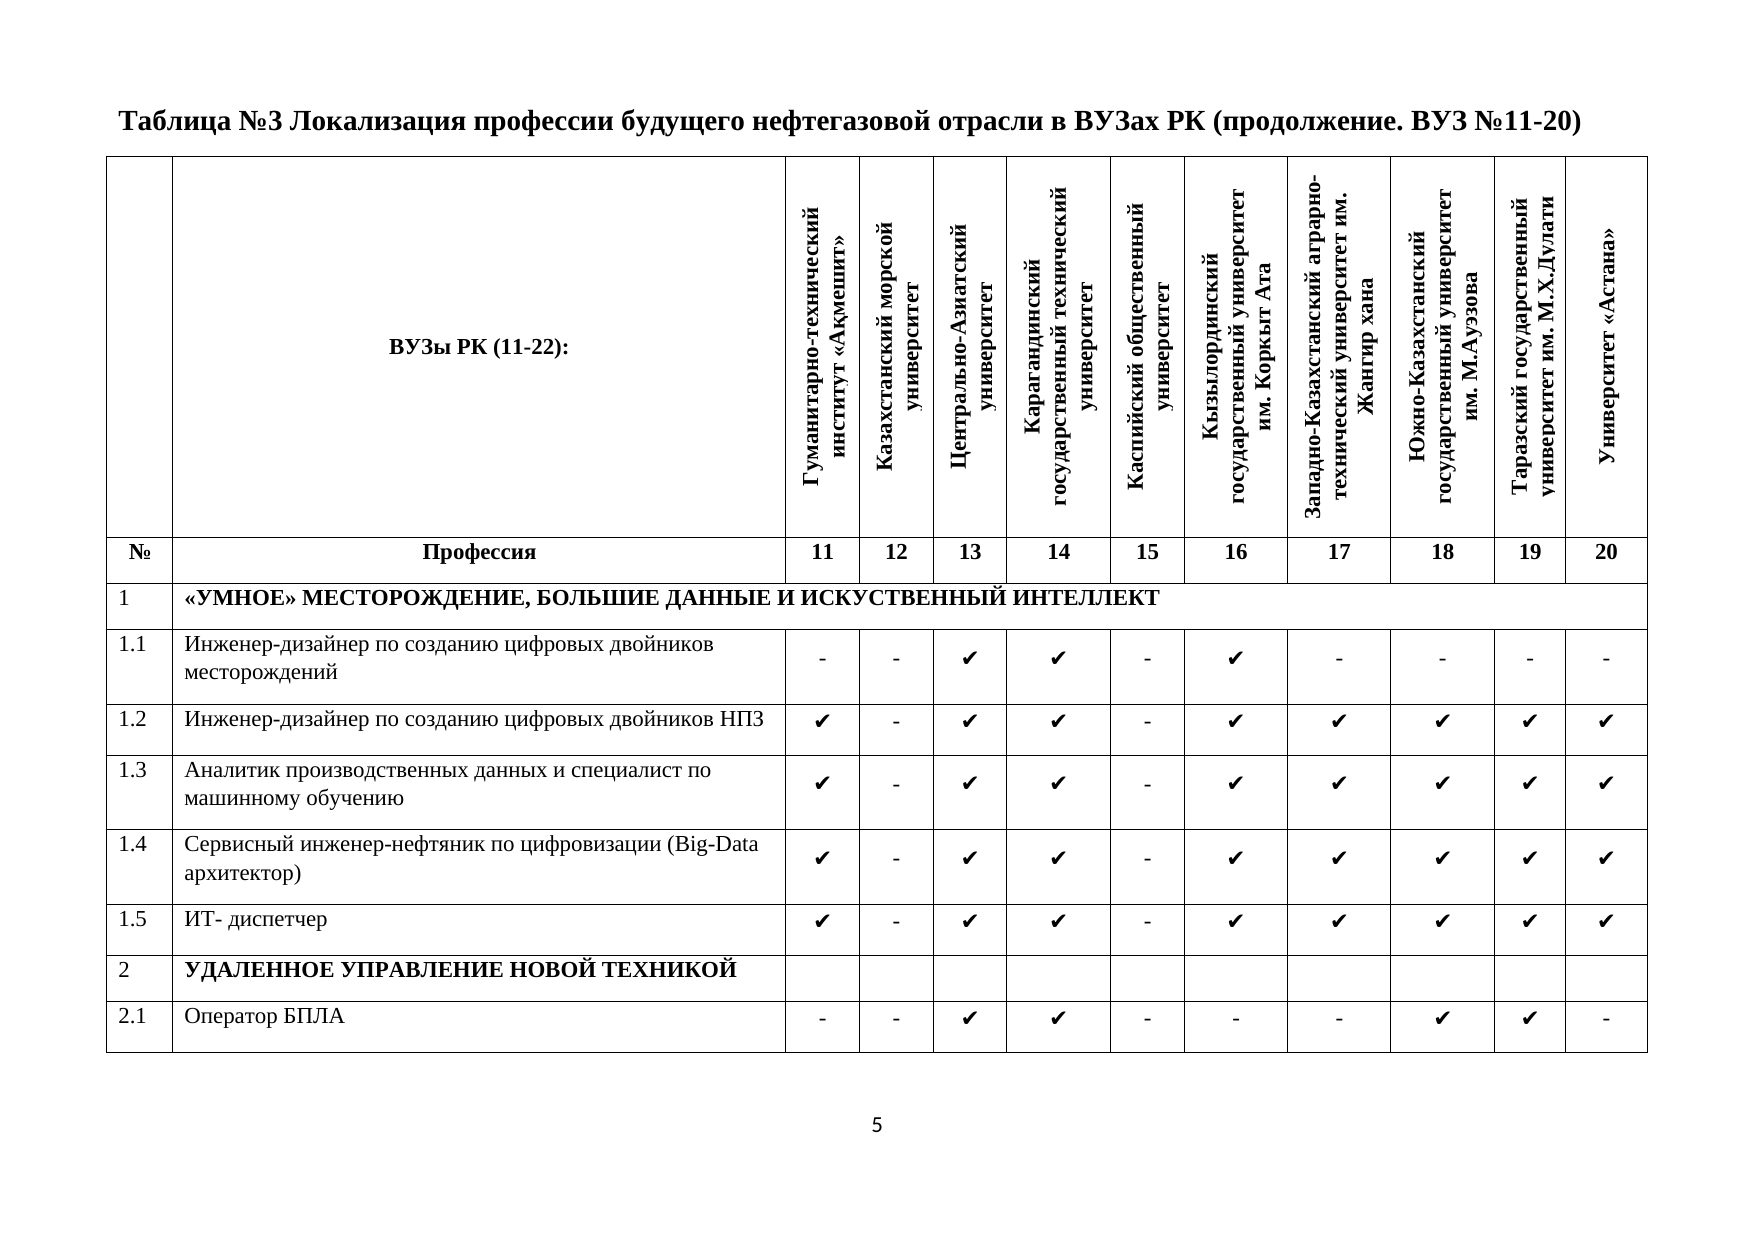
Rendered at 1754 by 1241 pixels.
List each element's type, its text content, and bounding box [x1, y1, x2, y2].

table_header Таразский государственный университет им. М.Х.Дулати [1495, 157, 1565, 537]
table_cell 1.5 [107, 905, 172, 955]
table_header Казахстанский морской университет [860, 157, 933, 537]
table_cell - [860, 905, 933, 955]
table_cell [1391, 956, 1494, 1001]
table_cell 18 [1391, 538, 1494, 583]
table_cell 1 [107, 584, 172, 629]
table_cell [1007, 956, 1110, 1001]
table_cell - [1288, 630, 1390, 703]
table_cell 19 [1495, 538, 1565, 583]
table_cell [934, 956, 1006, 1001]
table_header Каспийский общественный университет [1111, 157, 1184, 537]
table_header Кызылординский государственный университет им. Коркыт Ата [1185, 157, 1287, 537]
table_cell 13 [934, 538, 1006, 583]
text Таблица №3 Локализация профессии будущего нефтегазовой отрасли в ВУЗах РК (продолжение. ВУЗ №11-20) [118, 103, 1636, 137]
table_cell ✔ [1566, 830, 1647, 904]
table_cell 20 [1566, 538, 1647, 583]
table_cell ✔ [1495, 1002, 1565, 1052]
table_cell - [1566, 1002, 1647, 1052]
table_cell - [1288, 1002, 1390, 1052]
table_cell - [1111, 830, 1184, 904]
table_cell ✔ [1495, 905, 1565, 955]
table_cell - [1391, 630, 1494, 703]
table_cell - [860, 1002, 933, 1052]
table_cell ✔ [1185, 905, 1287, 955]
table_header Карагандинский государственный технический университет [1007, 157, 1110, 537]
table_cell УДАЛЕННОЕ УПРАВЛЕНИЕ НОВОЙ ТЕХНИКОЙ [173, 956, 785, 1001]
table_cell ✔ [1007, 1002, 1110, 1052]
table_cell ИТ- диспетчер [173, 905, 785, 955]
table_cell ✔ [1391, 1002, 1494, 1052]
table_cell ✔ [786, 705, 859, 754]
table_cell [1495, 956, 1565, 1001]
table_cell ✔ [1288, 905, 1390, 955]
table_cell ✔ [934, 830, 1006, 904]
table_cell Инженер-дизайнер по созданию цифровых двойников НПЗ [173, 705, 785, 754]
table_cell - [1566, 630, 1647, 703]
table_cell 15 [1111, 538, 1184, 583]
table_cell ✔ [786, 830, 859, 904]
table_header Центрально-Азиатский университет [934, 157, 1006, 537]
table_cell ✔ [1007, 905, 1110, 955]
table_cell - [1495, 630, 1565, 703]
table_cell ✔ [1566, 705, 1647, 754]
table_cell 1.4 [107, 830, 172, 904]
table_cell - [1111, 630, 1184, 703]
table_cell 11 [786, 538, 859, 583]
table_header Гуманитарно-технический институт «Ақмешит» [786, 157, 859, 537]
table_cell ✔ [1288, 705, 1390, 754]
table_cell 14 [1007, 538, 1110, 583]
table_cell ✔ [934, 705, 1006, 754]
table_cell 1.1 [107, 630, 172, 703]
table_cell 2.1 [107, 1002, 172, 1052]
table_cell - [786, 630, 859, 703]
table_cell 2 [107, 956, 172, 1001]
table_cell № [107, 538, 172, 583]
table_cell ✔ [1391, 830, 1494, 904]
table_cell ✔ [934, 1002, 1006, 1052]
table_cell ✔ [934, 905, 1006, 955]
table_cell Профессия [173, 538, 785, 583]
table_cell ✔ [1185, 705, 1287, 754]
table_cell [786, 956, 859, 1001]
table_cell ✔ [934, 630, 1006, 703]
table_cell [1185, 956, 1287, 1001]
table_cell - [860, 630, 933, 703]
table_cell ✔ [1566, 756, 1647, 829]
table_cell - [1185, 1002, 1287, 1052]
table_cell ✔ [1185, 630, 1287, 703]
table_cell 1.3 [107, 756, 172, 829]
table_header Университет «Астана» [1566, 157, 1647, 537]
table_cell ✔ [1007, 830, 1110, 904]
table_cell ✔ [1391, 756, 1494, 829]
table_cell - [1111, 756, 1184, 829]
table_cell ✔ [934, 756, 1006, 829]
table_cell - [860, 705, 933, 754]
table_cell - [1111, 905, 1184, 955]
table_cell ✔ [1566, 905, 1647, 955]
table_cell ✔ [1007, 756, 1110, 829]
table_cell ✔ [1495, 830, 1565, 904]
table_cell 12 [860, 538, 933, 583]
table_cell [1566, 956, 1647, 1001]
table_cell ✔ [1495, 756, 1565, 829]
table_cell [1111, 956, 1184, 1001]
table_cell ✔ [1288, 830, 1390, 904]
table_cell - [1111, 705, 1184, 754]
table_cell ✔ [786, 905, 859, 955]
table_cell - [786, 1002, 859, 1052]
table_cell 16 [1185, 538, 1287, 583]
table_cell ✔ [1391, 905, 1494, 955]
table_cell ✔ [1495, 705, 1565, 754]
table_cell 17 [1288, 538, 1390, 583]
table_cell ✔ [1007, 630, 1110, 703]
table_cell ✔ [1288, 756, 1390, 829]
table_cell [860, 956, 933, 1001]
table_header Южно-Казахстанский государственный университет им. М.Ауэзова [1391, 157, 1494, 537]
table_cell - [860, 830, 933, 904]
table_cell ✔ [1185, 830, 1287, 904]
table_cell Инженер-дизайнер по созданию цифровых двойников месторождений [173, 630, 785, 703]
table_cell 1.2 [107, 705, 172, 754]
table_header ВУЗы РК (11-22): [173, 157, 785, 537]
table_cell ✔ [1007, 705, 1110, 754]
table_cell Оператор БПЛА [173, 1002, 785, 1052]
table_cell [1288, 956, 1390, 1001]
table_cell ✔ [1391, 705, 1494, 754]
table_header [107, 157, 172, 537]
table_cell ✔ [1185, 756, 1287, 829]
table_cell Сервисный инженер-нефтяник по цифровизации (Big-Data архитектор) [173, 830, 785, 904]
table_cell ✔ [786, 756, 859, 829]
table_cell Аналитик производственных данных и специалист по машинному обучению [173, 756, 785, 829]
table_header Западно-Казахстанский аграрно-технический университет им. Жангир хана [1288, 157, 1390, 537]
table_cell - [1111, 1002, 1184, 1052]
table_cell - [860, 756, 933, 829]
table_cell «УМНОЕ» МЕСТОРОЖДЕНИЕ, БОЛЬШИЕ ДАННЫЕ И ИСКУСТВЕННЫЙ ИНТЕЛЛЕКТ [173, 584, 1647, 629]
